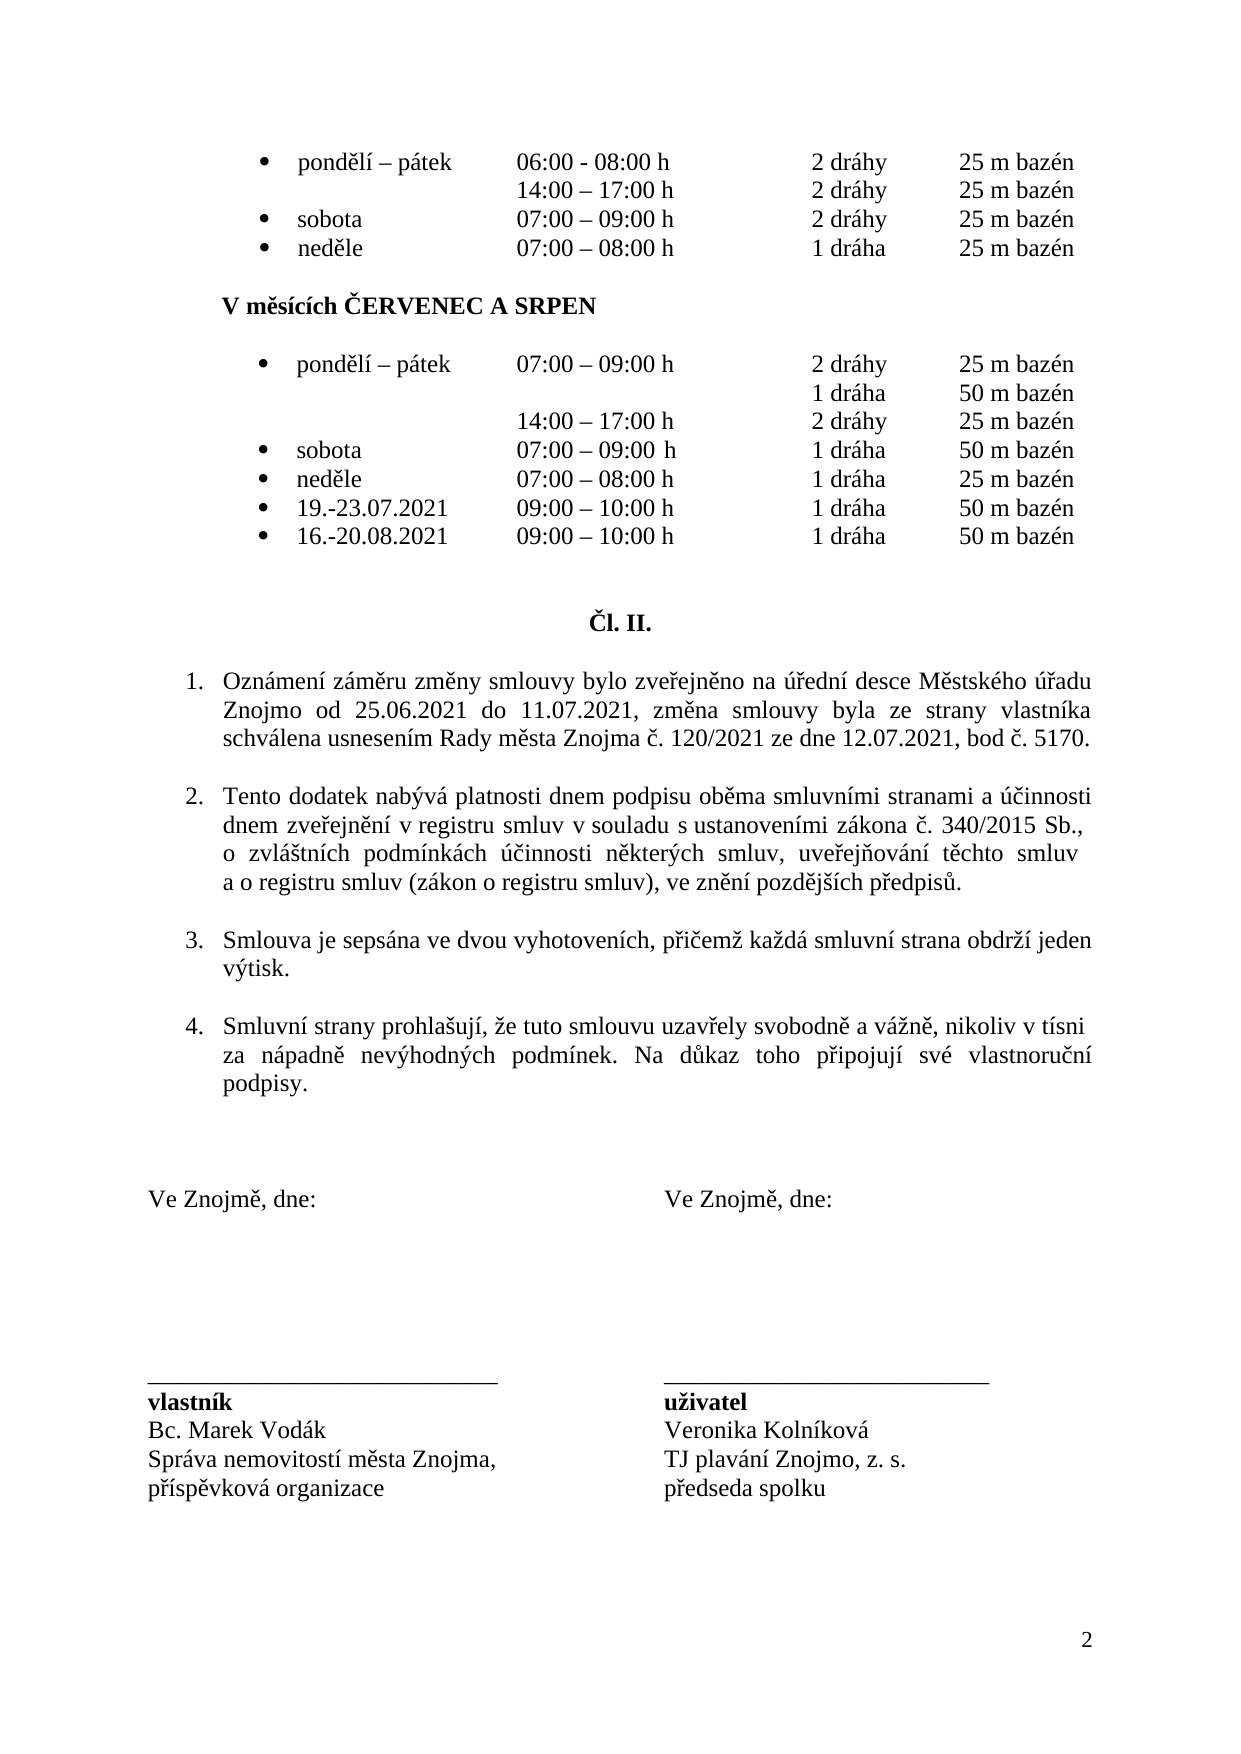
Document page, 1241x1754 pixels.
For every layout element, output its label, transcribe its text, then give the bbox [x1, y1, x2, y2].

list sobota 07:00 – 09:00 h 1 dráha 50 m bazén [259, 435, 1092, 464]
list neděle 07:00 – 08:00 h 1 dráha 25 m bazén [259, 464, 1092, 493]
text ____________________________ __________________________ [148, 1358, 1092, 1387]
list Smlouva je sepsána ve dvou vyhotoveních, přičemž každá smluvní strana obdrží jeden výtisk. [185, 925, 1092, 982]
list pondělí – pátek 06:00 - 08:00 h 2 dráhy 25 m bazén [260, 147, 1092, 176]
text V měsících ČERVENEC A SRPEN [221, 291, 1092, 320]
text vlastník uživatel [148, 1387, 1092, 1416]
text Ve Znojmě, dne: Ve Znojmě, dne: [148, 1184, 1092, 1213]
text Čl. II. [148, 608, 1092, 637]
list pondělí – pátek 07:00 – 09:00 h 2 dráhy 25 m bazén [259, 349, 1092, 378]
list Tento dodatek nabývá platnosti dnem podpisu oběma smluvními stranami a účinnosti dnem zveřejnění v registru smluv v souladu s ustanoveními zákona č. 340/2015 Sb., o zvláštních podmínkách účinnosti některých smluv, uveřejňování těchto smluv a o registru smluv (zákon o registru smluv), ve znění pozdějších předpisů. [185, 781, 1092, 896]
list 14:00 – 17:00 h 2 dráhy 25 m bazén [516, 406, 1092, 435]
list Smluvní strany prohlašují, že tuto smlouvu uzavřely svobodně a vážně, nikoliv v tísni za nápadně nevýhodných podmínek. Na důkaz toho připojují své vlastnoruční podpisy. [185, 1011, 1092, 1097]
text 14:00 – 17:00 h 2 dráhy 25 m bazén [516, 176, 1092, 204]
list 16.-20.08.2021 09:00 – 10:00 h 1 dráha 50 m bazén [259, 521, 1092, 550]
list neděle 07:00 – 08:00 h 1 dráha 25 m bazén [260, 233, 1092, 262]
list Oznámení záměru změny smlouvy bylo zveřejněno na úřední desce Městského úřadu Znojmo od 25.06.2021 do 11.07.2021, změna smlouvy byla ze strany vlastníka schválena usnesením Rady města Znojma č. 120/2021 ze dne 12.07.2021, bod č. 5170. [185, 666, 1092, 752]
text Bc. Marek Vodák Veronika Kolníková [148, 1416, 1092, 1444]
list 1 dráha 50 m bazén [516, 378, 1092, 406]
text Správa nemovitostí města Znojma, TJ plavání Znojmo, z. s. [148, 1444, 1092, 1473]
list 19.-23.07.2021 09:00 – 10:00 h 1 dráha 50 m bazén [259, 493, 1092, 521]
text příspěvková organizace předseda spolku [148, 1473, 1092, 1502]
list sobota 07:00 – 09:00 h 2 dráhy 25 m bazén [260, 204, 1092, 233]
